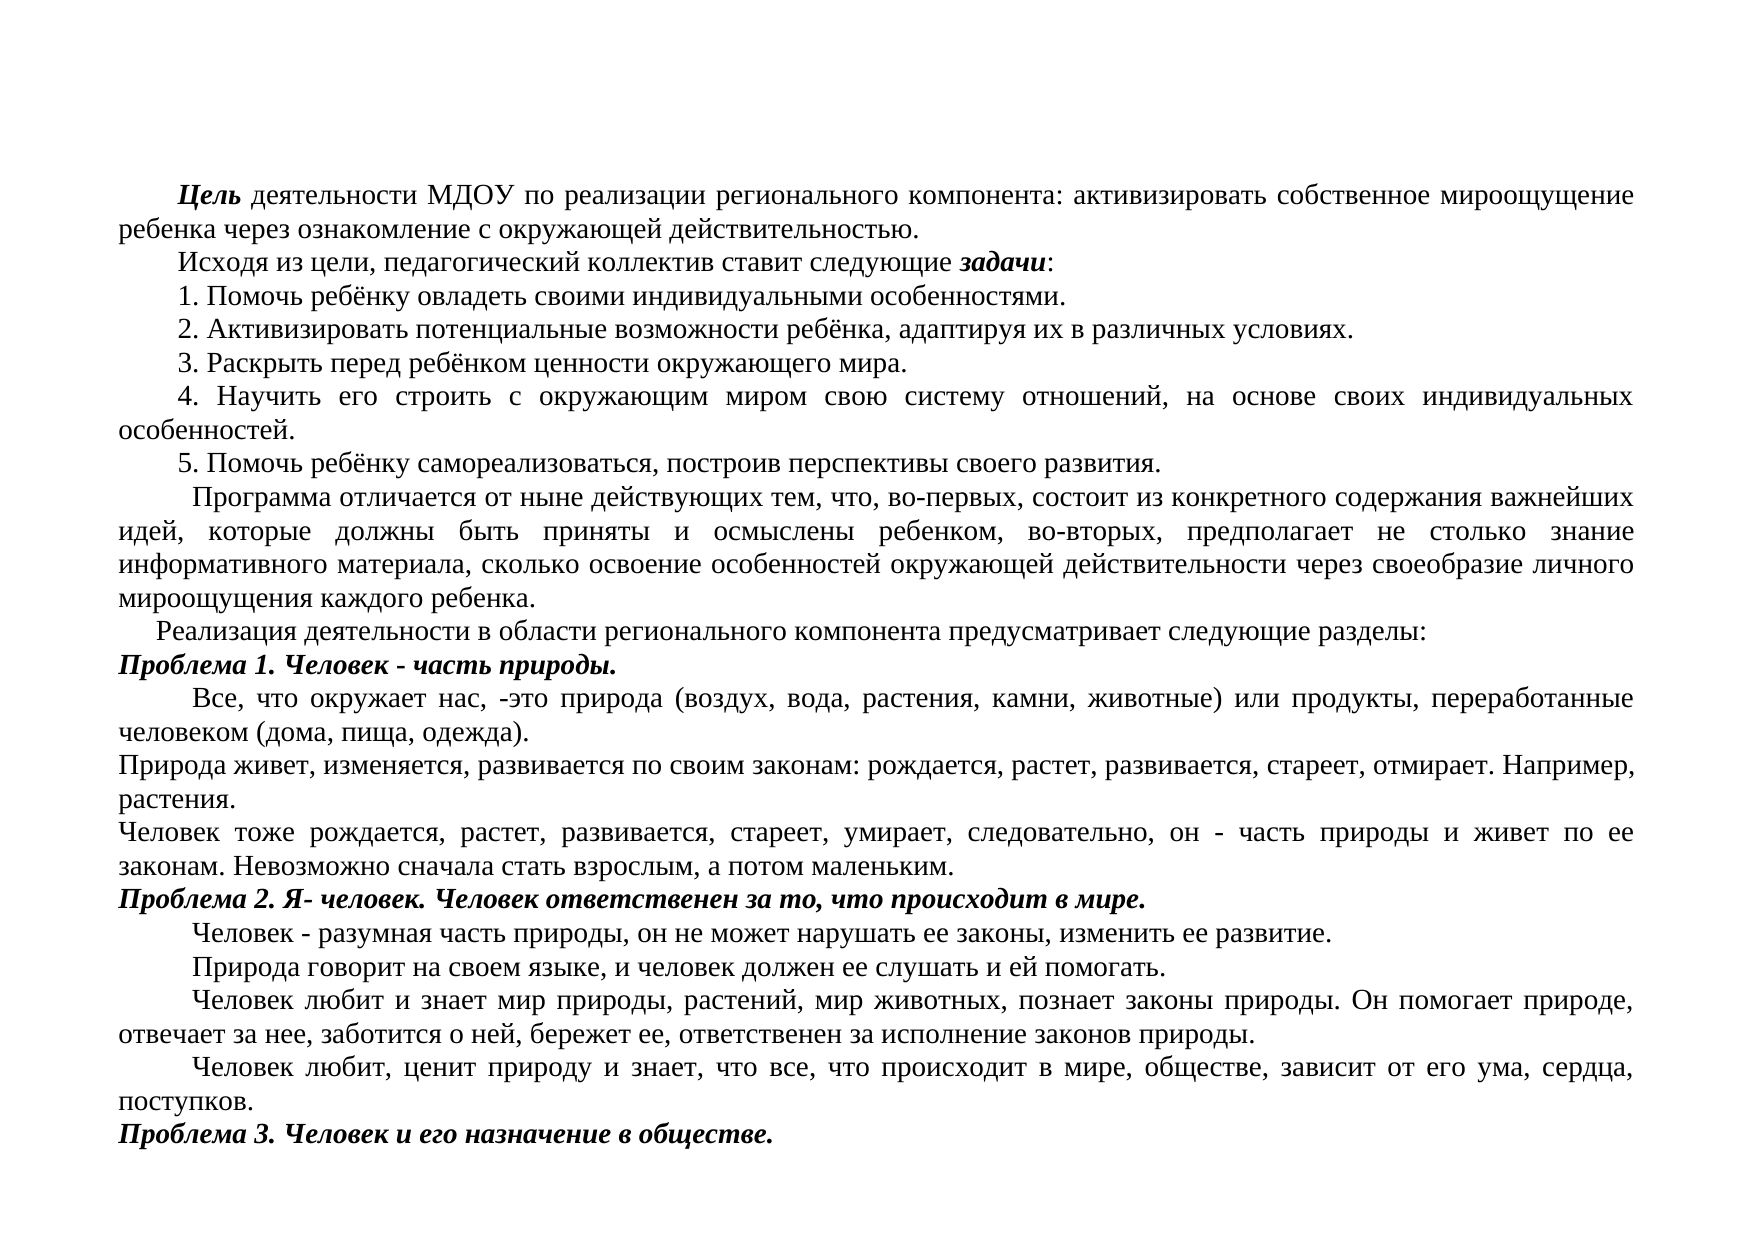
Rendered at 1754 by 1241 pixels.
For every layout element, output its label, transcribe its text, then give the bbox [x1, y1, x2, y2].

text Проблема 3. Человек и его назначение в обществе. [118, 1116, 1636, 1150]
text Природа живет, изменяется, развивается по своим законам: рождается, растет, развивается, стареет, отмирает. Например, растения. [118, 747, 1636, 814]
text Проблема 2. Я- человек. Человек ответственен за то, что происходит в мире. [118, 882, 1636, 915]
text Исходя из цели, педагогический коллектив ставит следующие задачи: [118, 244, 1636, 278]
text Цель деятельности МДОУ по реализации регионального компонента: активизировать собственное мироощущение ребенка через ознакомление с окружающей действительностью. [118, 177, 1636, 244]
text Человек любит, ценит природу и знает, что все, что происходит в мире, обществе, зависит от его ума, сердца, поступков. [118, 1049, 1636, 1116]
text Программа отличается от ныне действующих тем, что, во-первых, состоит из конкретного содержания важнейших идей, которые должны быть приняты и осмыслены ребенком, во-вторых, предполагает не столько знание информативного материала, сколько освоение особенностей окружающей действительности через своеобразие личного мироощущения каждого ребенка. [118, 479, 1636, 613]
text 4. Научить его строить с окружающим миром свою систему отношений, на основе своих индивидуальных особенностей. [118, 378, 1636, 446]
text Реализация деятельности в области регионального компонента предусматривает следующие разделы: [118, 613, 1663, 647]
text Человек любит и знает мир природы, растений, мир животных, познает законы природы. Он помогает природе, отвечает за нее, заботится о ней, бережет ее, ответственен за исполнение законов природы. [118, 982, 1636, 1049]
text Все, что окружает нас, -это природа (воздух, вода, растения, камни, животные) или продукты, переработанные человеком (дома, пища, одежда). [118, 680, 1636, 747]
text 5. Помочь ребёнку самореализоваться, построив перспективы своего развития. [118, 446, 1636, 479]
text 3. Раскрыть перед ребёнком ценности окружающего мира. [118, 345, 1636, 378]
text Природа говорит на своем языке, и человек должен ее слушать и ей помогать. [118, 949, 1636, 982]
text Человек - разумная часть природы, он не может нарушать ее законы, изменить ее развитие. [118, 915, 1636, 949]
text 2. Активизировать потенциальные возможности ребёнка, адаптируя их в различных условиях. [118, 311, 1636, 345]
text Проблема 1. Человек - часть природы. [118, 647, 1636, 680]
text Человек тоже рождается, растет, развивается, стареет, умирает, следовательно, он - часть природы и живет по ее законам. Невозможно сначала стать взрослым, а потом маленьким. [118, 814, 1636, 882]
text 1. Помочь ребёнку овладеть своими индивидуальными особенностями. [118, 278, 1636, 311]
